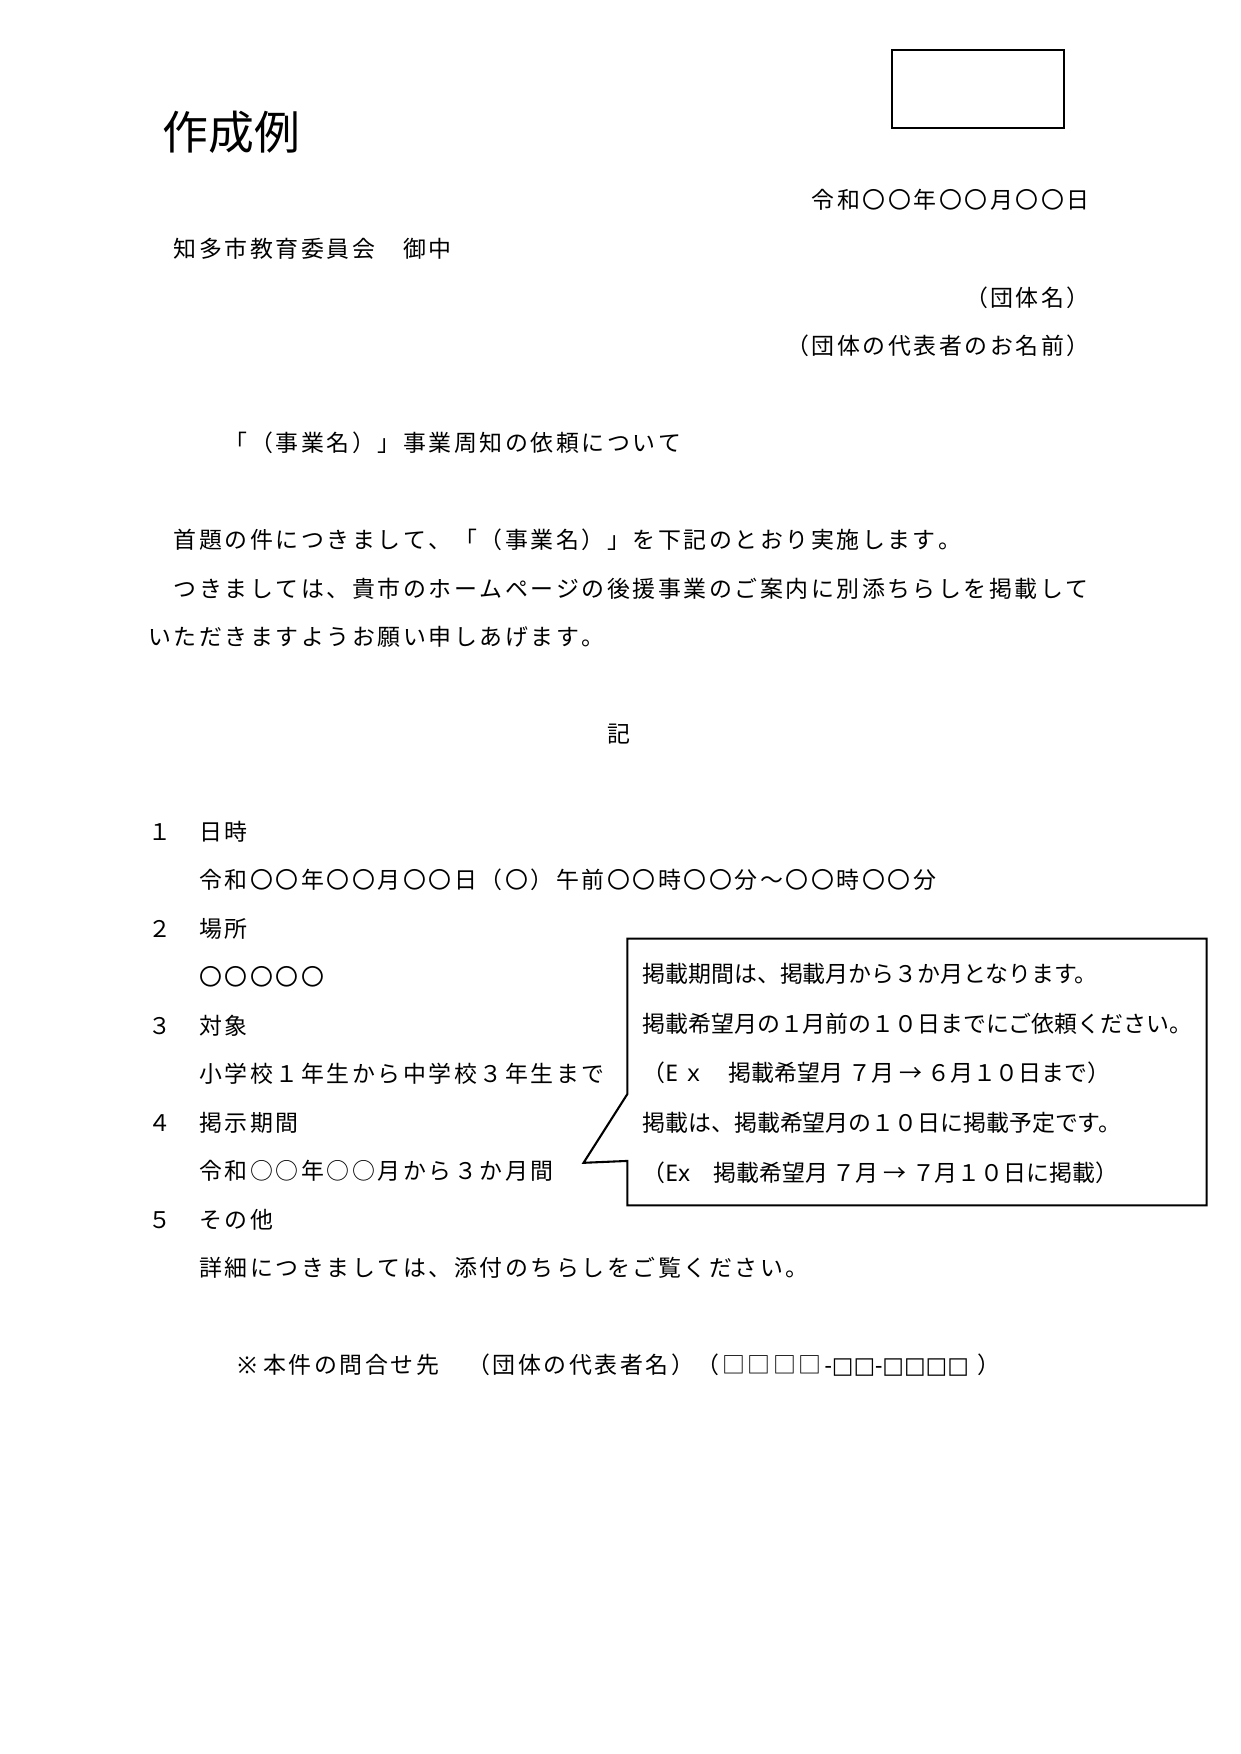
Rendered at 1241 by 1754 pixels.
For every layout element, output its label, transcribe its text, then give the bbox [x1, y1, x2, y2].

text 令和〇〇年〇〇月〇〇日 [148, 175, 1092, 223]
text 知多市教育委員会 御中 [148, 223, 1092, 272]
text ３ 対象 [629, 1000, 1092, 1048]
text 小学校１年生から中学校３年生まで [628, 1048, 1092, 1097]
text （団体名） [148, 272, 1092, 320]
text １ 日時 [148, 806, 1092, 854]
text 小学校１年生から中学校３年生まで [148, 1048, 626, 1097]
text 令和○○年○○月から３か月間 [587, 1146, 1092, 1194]
text 〇〇〇〇〇 [148, 951, 626, 1000]
text 「（事業名）」事業周知の依頼について [148, 417, 1092, 466]
subtitle 記 [148, 709, 1092, 757]
text つきましては、貴市のホームページの後援事業のご案内に別添ちらしを掲載していただきますようお願い申しあげます。 [148, 563, 1092, 660]
text ※本件の問合せ先 （団体の代表者名）（□□□□-□□-□□□□） [148, 1340, 1092, 1388]
text ４ 掲示期間 [597, 1097, 1092, 1146]
text 〇〇〇〇〇 [629, 951, 1092, 1000]
text 首題の件につきまして、「（事業名）」を下記のとおり実施します。 [148, 514, 1092, 563]
text （団体の代表者のお名前） [148, 320, 1092, 369]
text 詳細につきましては、添付のちらしをご覧ください。 [148, 1243, 1092, 1291]
text ５ その他 [148, 1194, 1092, 1243]
text ４ 掲示期間 [148, 1097, 623, 1146]
text 令和○○年○○月から３か月間 [148, 1146, 626, 1194]
text 令和〇〇年〇〇月〇〇日（〇）午前〇〇時〇〇分～〇〇時〇〇分 [148, 854, 1092, 903]
text ２ 場所 [148, 903, 1092, 951]
text ３ 対象 [148, 1000, 626, 1048]
